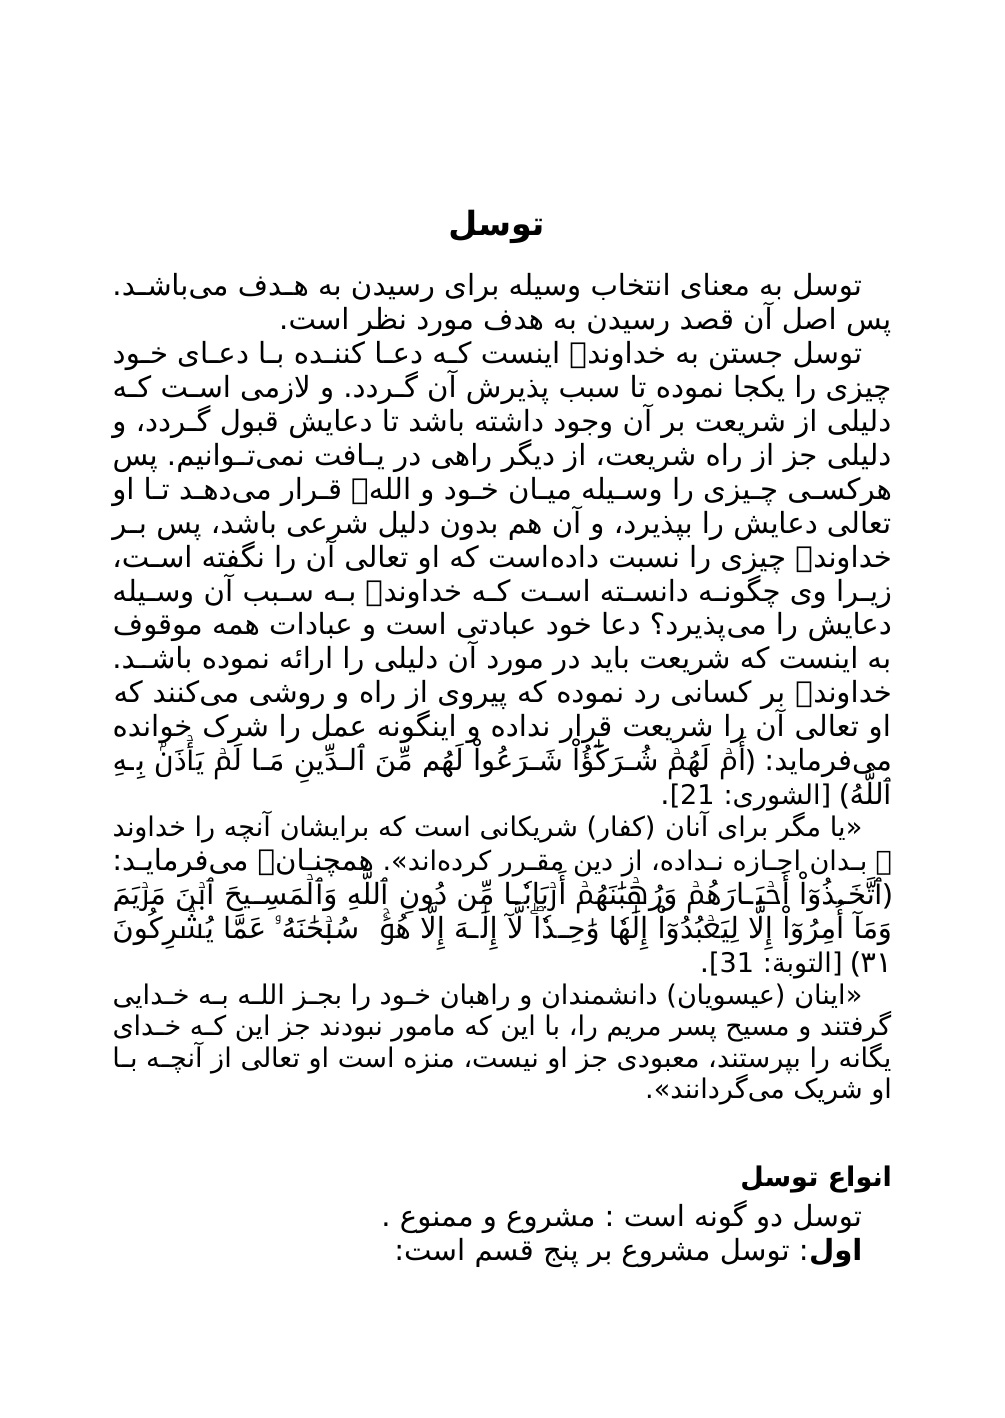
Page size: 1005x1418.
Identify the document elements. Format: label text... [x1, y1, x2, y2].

text توسل دو گونه است : مشروع و ممنوع . [112, 1199, 892, 1233]
text «یا مگر برای آنان (کفار) شریکانی است که برایشان آنچه را خداوند بدان اجازه نداده، از دین مقرر کرده‌اند». همچنان می‌فرماید: ﴿ٱتَّخَذُوٓاْ أَحۡبَارَهُمۡ وَرُهۡبَٰنَهُمۡ أَرۡبَابٗا مِّن دُونِ ٱللَّهِ وَٱلۡمَسِيحَ ٱبۡنَ مَرۡيَمَ وَمَآ أُمِرُوٓاْ إِلَّا لِيَعۡبُدُوٓاْ إِلَٰهٗا وَٰحِدٗاۖ لَّآ إِلَٰهَ إِلَّا هُوَۚ سُبۡحَٰنَهُۥ عَمَّا يُشۡرِكُونَ٣١﴾ [التوبة: 31]. [112, 812, 892, 979]
text توسل به معنای انتخاب وسیله برای رسیدن به هدف می‌باشد. پس اصل آن قصد رسیدن به هدف مورد نظر است. [112, 268, 892, 336]
text اول: توسل مشروع بر پنج قسم است: [112, 1233, 892, 1267]
text «اینان (عیسویان) دانشمندان و راهبان خود را بجز الله به خدایی گرفتند و مسیح پسر مریم را، با این که مامور نبودند جز این که خدای یگانه را بپرستند، معبودی جز او نیست، منزه است او تعالی از آنچه با او شریک می‌گردانند». [112, 979, 892, 1105]
text انواع توسل [112, 1162, 892, 1193]
text توسل [112, 204, 892, 243]
text توسل جستن به خداوند اینست که دعا کننده با دعای خود چیزی را یکجا نموده تا سبب پذیرش آن گردد. و لازمی است که دلیلی از شریعت بر آن وجود داشته باشد تا دعایش قبول گردد، و دلیلی جز از راه شریعت، از دیگر راهی در یافت نمی‌توانیم. پس هرکسی چیزی را وسیله میان خود و الله قرار می‌دهد تا او تعالی دعایش را بپذیرد، و آن هم بدون دلیل شرعی باشد، پس بر خداوند چیزی را نسبت داده‌است که او تعالی آن را نگفته است، زیرا وی چگونه دانسته است که خداوند به سبب آن وسیله دعایش را می‌پذیرد؟ دعا خود عبادتی است و عبادات همه موقوف به اینست که شریعت باید در مورد آن دلیلی را ارائه نموده باشد. خداوند بر کسانی رد نموده که پیروی از راه و روشی می‌کنند که او تعالی آن را شریعت قرار نداده و اینگونه عمل را شرک خوانده می‌فرماید: ﴿أَمۡ لَهُمۡ شُرَكَٰٓؤُاْ شَرَعُواْ لَهُم مِّنَ ٱلدِّينِ مَا لَمۡ يَأۡذَنۢ بِهِ ٱللَّهُ﴾ [الشوری: 21]. [112, 336, 892, 812]
